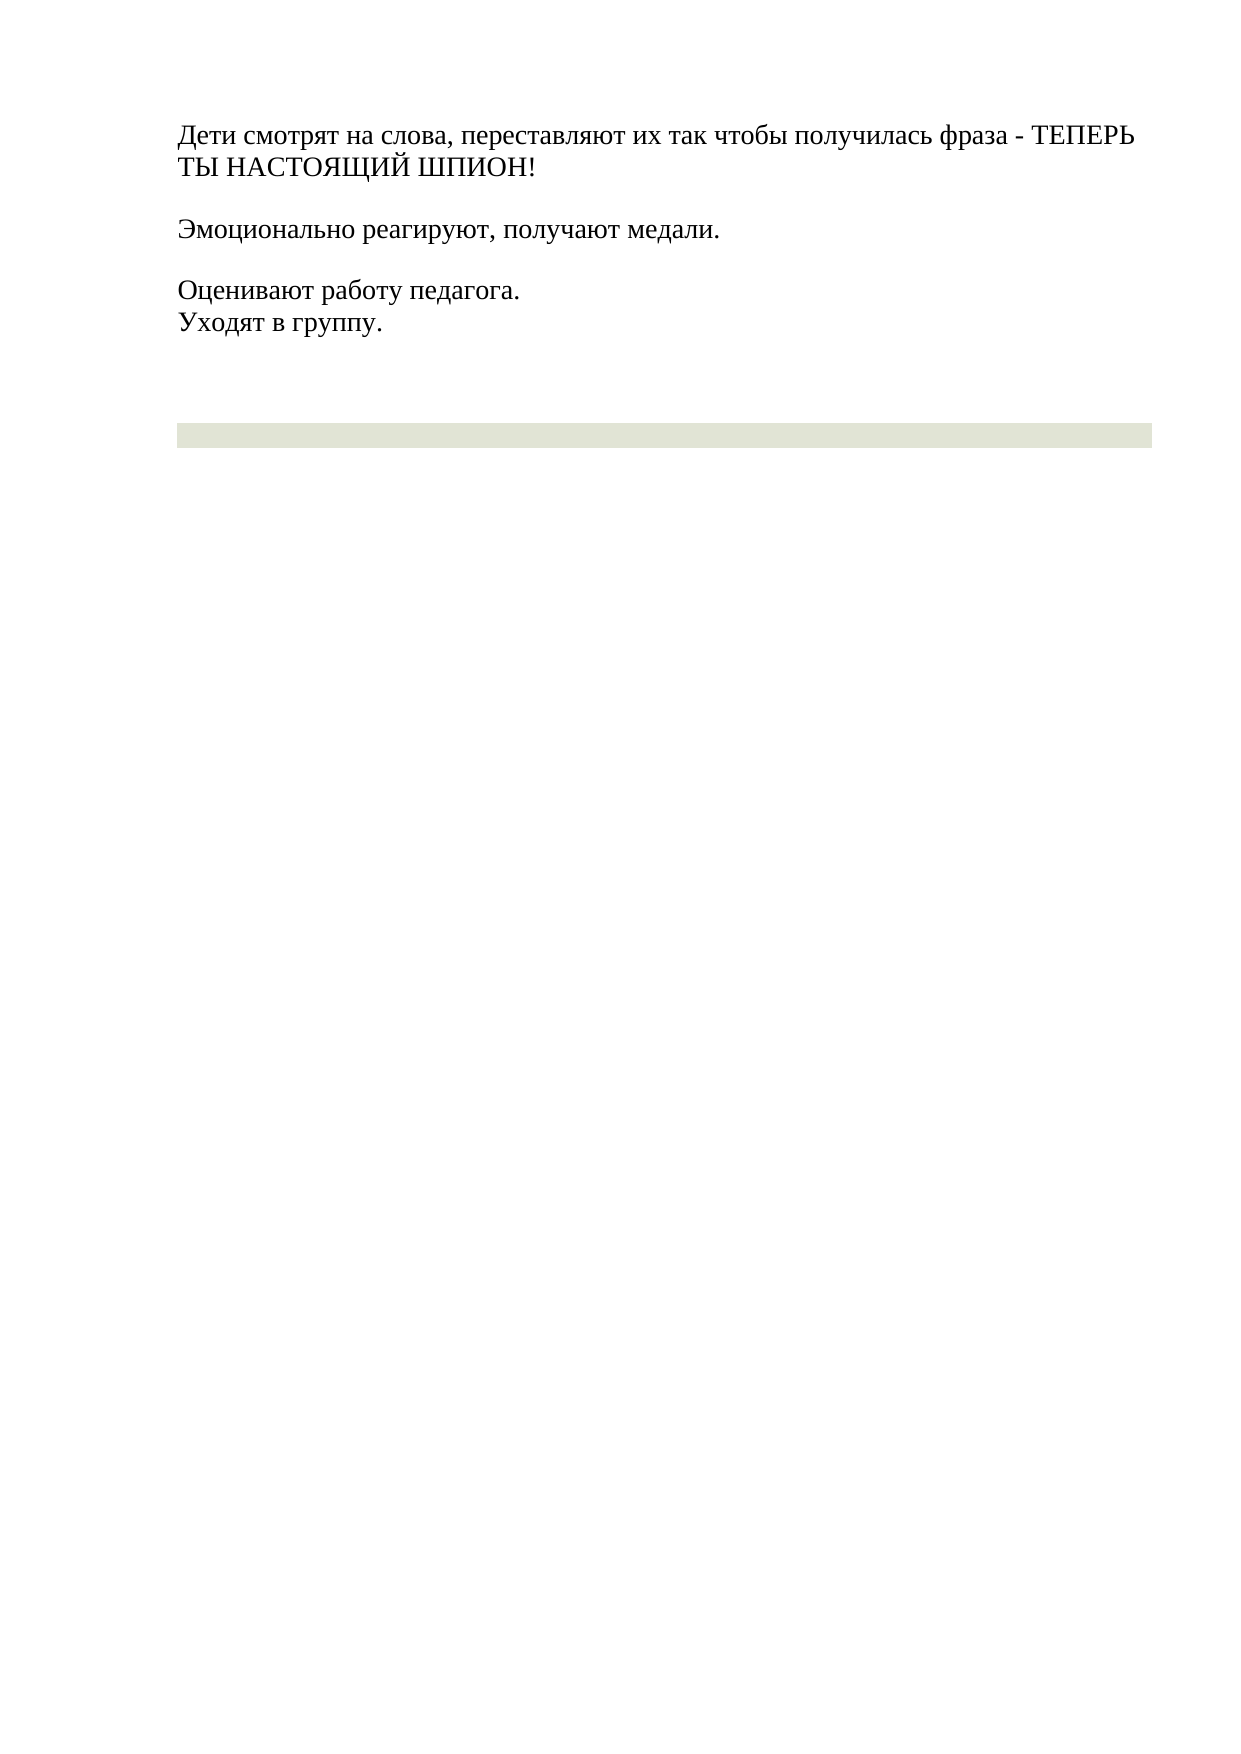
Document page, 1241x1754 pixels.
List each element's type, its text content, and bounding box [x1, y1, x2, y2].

text Оценивают работу педагога. [177, 273, 1152, 305]
text Эмоционально реагируют, получают медали. [177, 212, 1152, 244]
text Уходят в группу. [177, 305, 1152, 338]
text Дети смотрят на слова, переставляют их так чтобы получилась фраза - ТЕПЕРЬ ТЫ НАСТОЯЩИЙ ШПИОН! [177, 118, 1152, 183]
